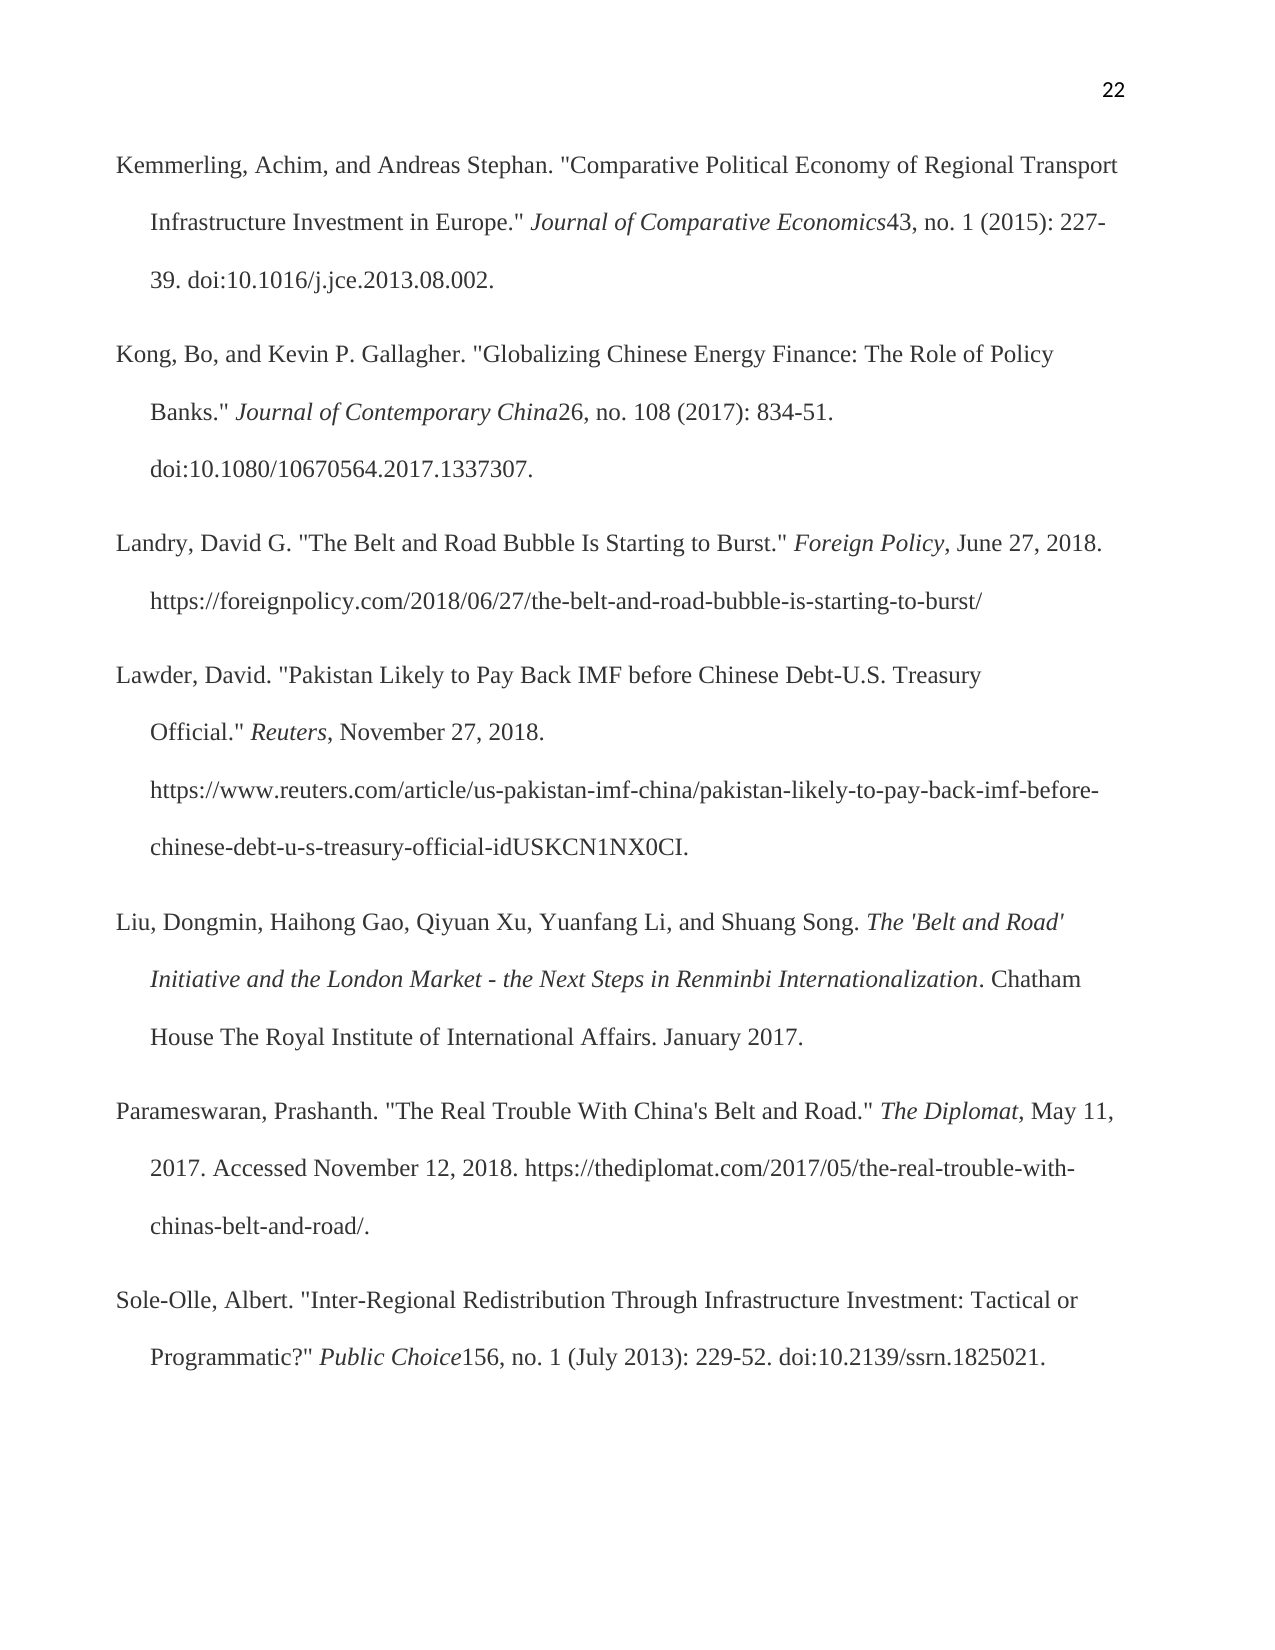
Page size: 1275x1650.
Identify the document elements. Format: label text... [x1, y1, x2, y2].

text Kemmerling, Achim, and Andreas Stephan. "Comparative Political Economy of Regional Transport Infrastructure Investment in Europe." Journal of Comparative Economics43, no. 1 (2015): 227-39. doi:10.1016/j.jce.2013.08.002. [116, 150, 1125, 294]
text Liu, Dongmin, Haihong Gao, Qiyuan Xu, Yuanfang Li, and Shuang Song. The 'Belt and Road' Initiative and the London Market - the Next Steps in Renminbi Internationalization. Chatham House The Royal Institute of International Affairs. January 2017. [116, 907, 1125, 1050]
text Lawder, David. "Pakistan Likely to Pay Back IMF before Chinese Debt-U.S. Treasury Official." Reuters, November 27, 2018. https://www.reuters.com/article/us-pakistan-imf-china/pakistan-likely-to-pay-back-imf-before-chinese-debt-u-s-treasury-official-idUSKCN1NX0CI. [116, 660, 1125, 861]
text Landry, David G. "The Belt and Road Bubble Is Starting to Burst." Foreign Policy, June 27, 2018. https://foreignpolicy.com/2018/06/27/the-belt-and-road-bubble-is-starting-to-burst/ [116, 528, 1125, 614]
text Sole-Olle, Albert. "Inter-Regional Redistribution Through Infrastructure Investment: Tactical or Programmatic?" Public Choice156, no. 1 (July 2013): 229-52. doi:10.2139/ssrn.1825021. [116, 1285, 1125, 1371]
text Kong, Bo, and Kevin P. Gallagher. "Globalizing Chinese Energy Finance: The Role of Policy Banks." Journal of Contemporary China26, no. 108 (2017): 834-51. doi:10.1080/10670564.2017.1337307. [116, 339, 1125, 483]
text Parameswaran, Prashanth. "The Real Trouble With China's Belt and Road." The Diplomat, May 11, 2017. Accessed November 12, 2018. https://thediplomat.com/2017/05/the-real-trouble-with-chinas-belt-and-road/. [116, 1096, 1125, 1239]
